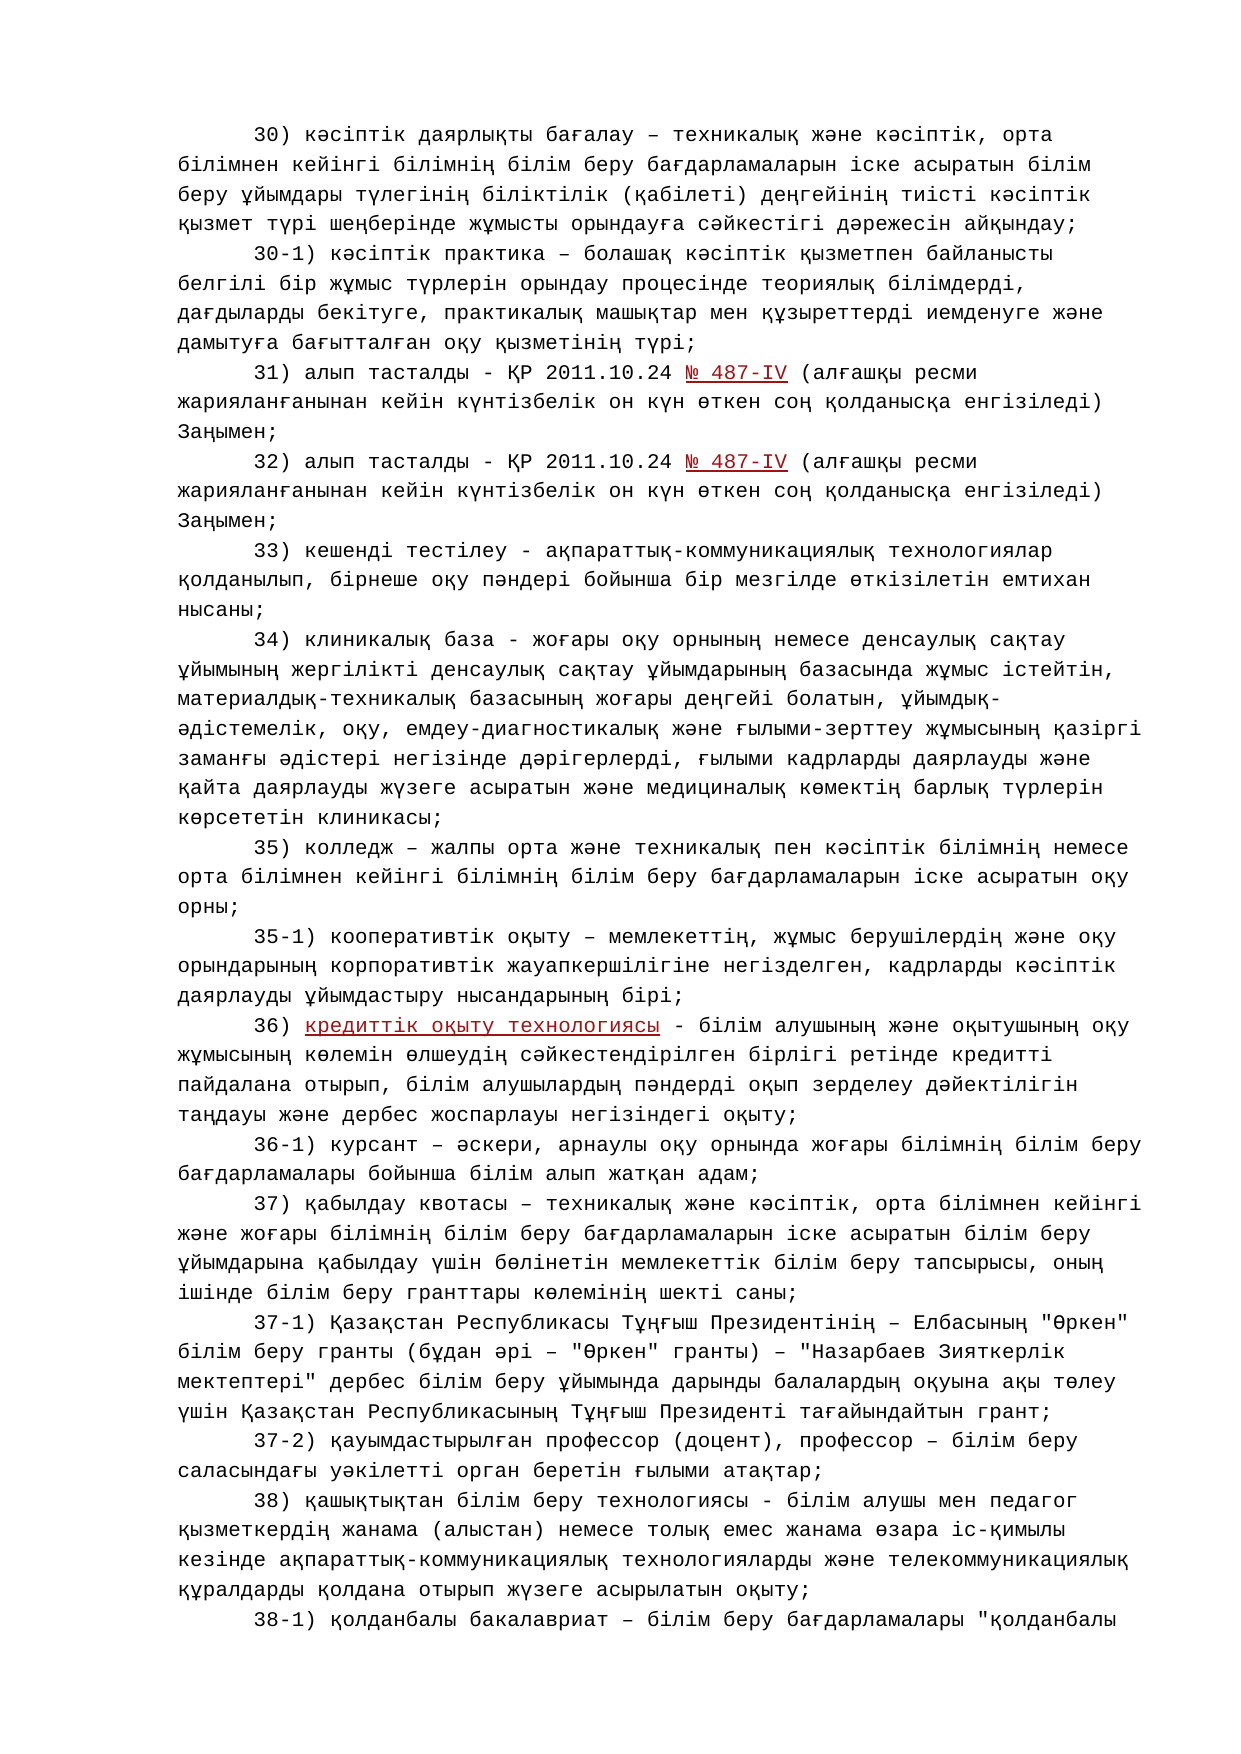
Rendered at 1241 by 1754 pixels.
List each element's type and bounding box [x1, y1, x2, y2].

text [177, 118, 1152, 1632]
